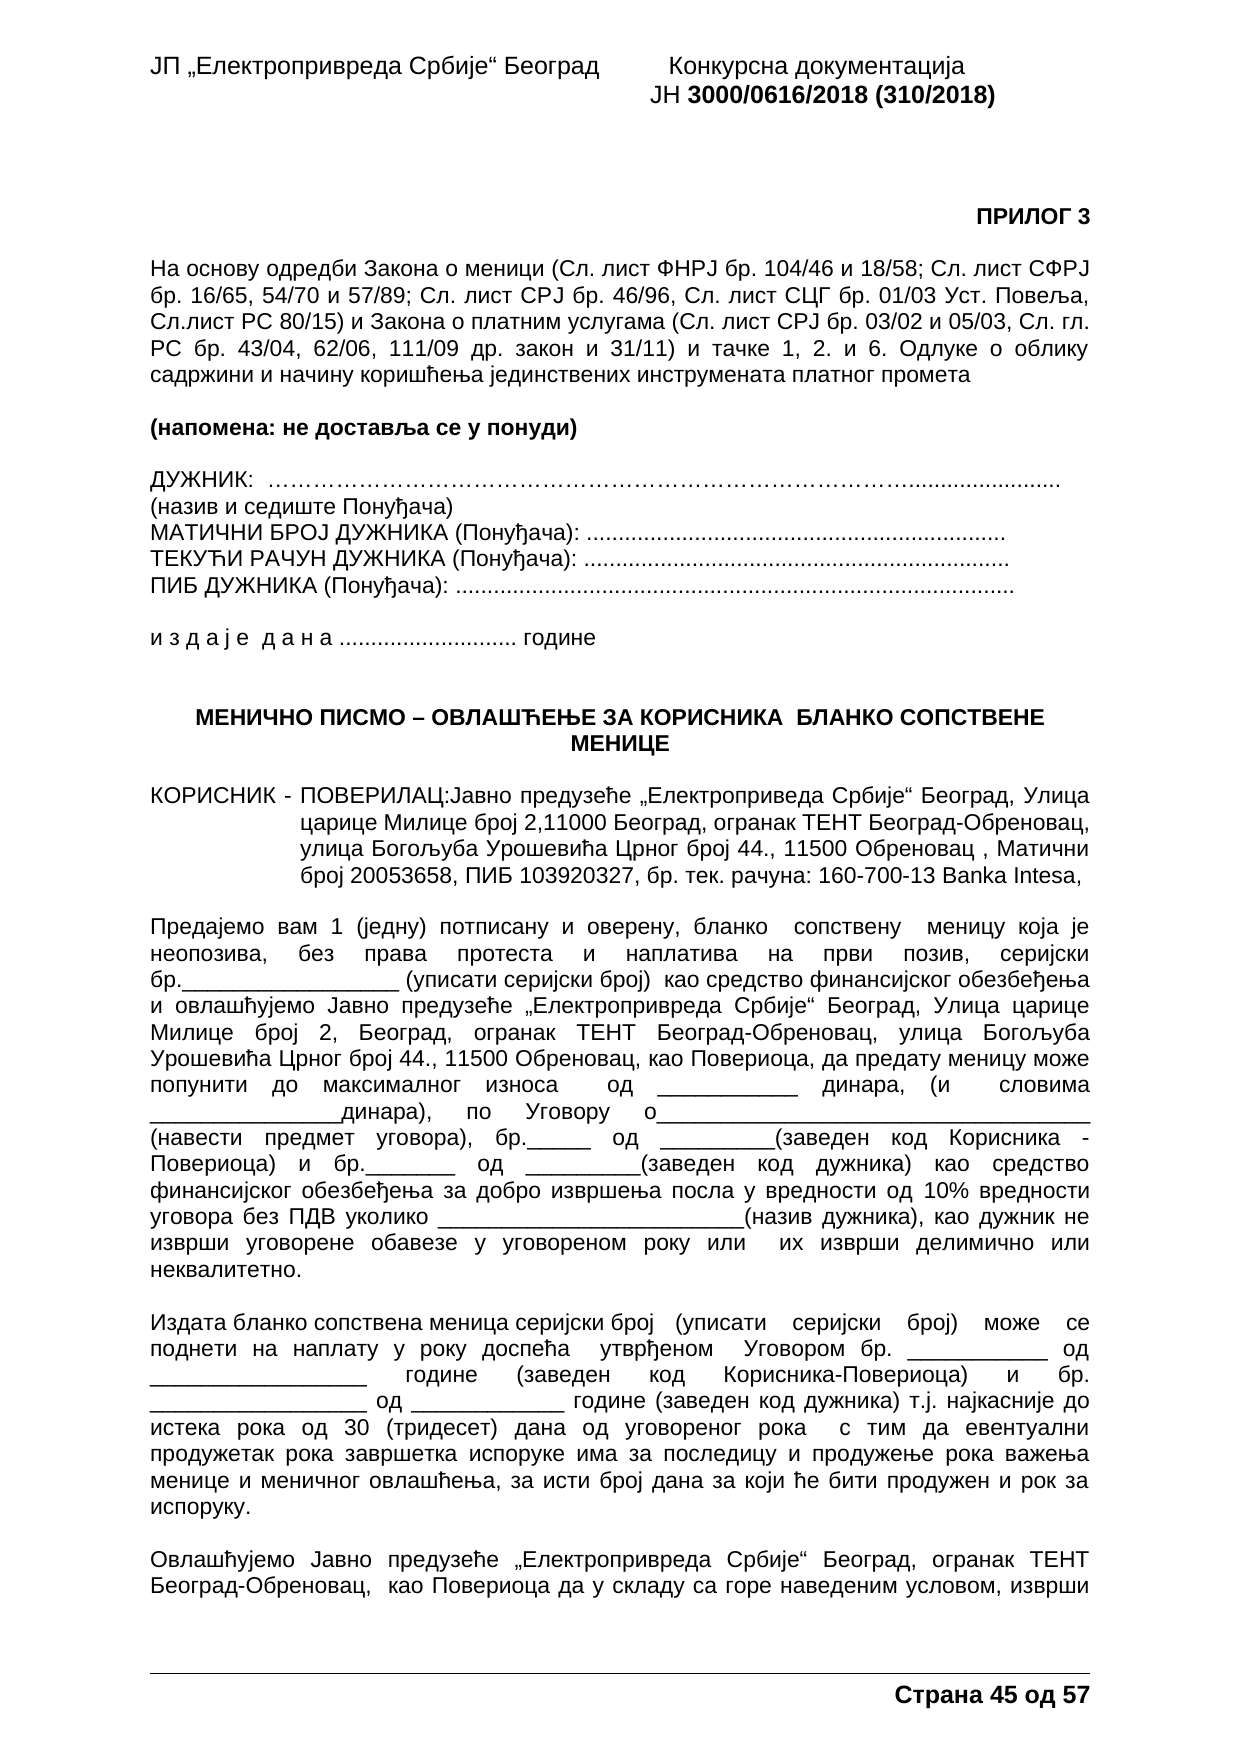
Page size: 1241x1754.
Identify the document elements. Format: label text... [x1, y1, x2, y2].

text Предајемо вам 1 (једну) потписану и оверену, бланко сопствену меницу која је неопозива, без права протеста и наплатива на први позив, серијски бр._________________ (уписати серијски број) као средство финансијског обезбеђења и овлашћујемо Јавно предузеће „Електропривреда Србије“ Београд, Улица царице Милице број 2, Београд, огранак ТЕНТ Београд-Обреновац, улица Богољуба Урошевића Црног број 44., 11500 Обреновац, као Повериоца, да предату меницу може попунити до максималног износа од ___________ динара, (и словима _______________динара), по Уговору о__________________________________ (навести предмет уговора), бр._____ од _________(заведен код Корисника - Повериоца) и бр._______ од _________(заведен код дужника) као средство финансијског обезбеђења за добро извршења посла у вредности од 10% вредности уговора без ПДВ уколико ________________________(назив дужника), као дужник не изврши уговорене обавезе у уговореном року или их изврши делимично или неквалитетно. [150, 913, 1090, 1282]
text КОРИСНИК - ПОВЕРИЛАЦ:Јавно предузеће „Електроприведа Србије“ Београд, Улица царице Милице број 2,11000 Београд, огранак ТЕНТ Београд-Обреновац, улица Богољуба Урошевића Црног број 44., 11500 Обреновац , Матични број 20053658, ПИБ 103920327, бр. тек. рачуна: 160-700-13 Banka Intesa, [150, 782, 1090, 888]
text ПРИЛОГ 3 [150, 203, 1090, 229]
text Нa oснoву oдрeдби Зaкoнa o мeници (Сл. лист ФНРJ бр. 104/46 и 18/58; Сл. лист СФРJ бр. 16/65, 54/70 и 57/89; Сл. лист СРJ бр. 46/96, Сл. лист СЦГ бр. 01/03 Уст. Повеља, Сл.лист РС 80/15) и Зaкoнa o платним услугама (Сл. лист СРЈ бр. 03/02 и 05/03, Сл. гл. РС бр. 43/04, 62/06, 111/09 др. закон и 31/11) и тачке 1, 2. и 6. Одлуке о облику садржини и начину коришћења јединствених инструмената платног промета [150, 255, 1090, 387]
text ДУЖНИК: …………………………………………………………………………........................ [150, 466, 1090, 493]
text МЕНИЧНО ПИСМО – ОВЛАШЋЕЊЕ ЗА КОРИСНИКА БЛАНКО СОПСТВЕНЕ МЕНИЦЕ [150, 703, 1090, 756]
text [150, 1546, 1090, 1598]
text (назив и седиште Понуђача) [150, 493, 1090, 519]
text ТЕКУЋИ РАЧУН ДУЖНИКА (Понуђача): ................................................................... [150, 545, 1090, 572]
text ПИБ ДУЖНИКА (Понуђача): ........................................................................................ [150, 572, 1090, 598]
text (напомена: не доставља се у понуди) [150, 413, 1090, 440]
text Издата бланко сопствена меница серијски број (уписати серијски број) може се поднети на наплату у року доспећа утврђеном Уговором бр. ___________ од _________________ године (заведен код Корисника-Повериоца) и бр. _________________ од ____________ године (заведен код дужника) т.ј. најкасније до истека рока од 30 (тридесет) дана од уговореног рока с тим да евентуални продужетак рока завршетка испоруке има за последицу и продужење рока важења менице и меничног овлашћења, за исти број дана за који ће бити продужен и рок за испоруку. [150, 1308, 1090, 1519]
text МАТИЧНИ БРОЈ ДУЖНИКА (Понуђача): .................................................................. [150, 519, 1090, 545]
text и з д а ј е д а н а ............................ године [150, 624, 1090, 651]
